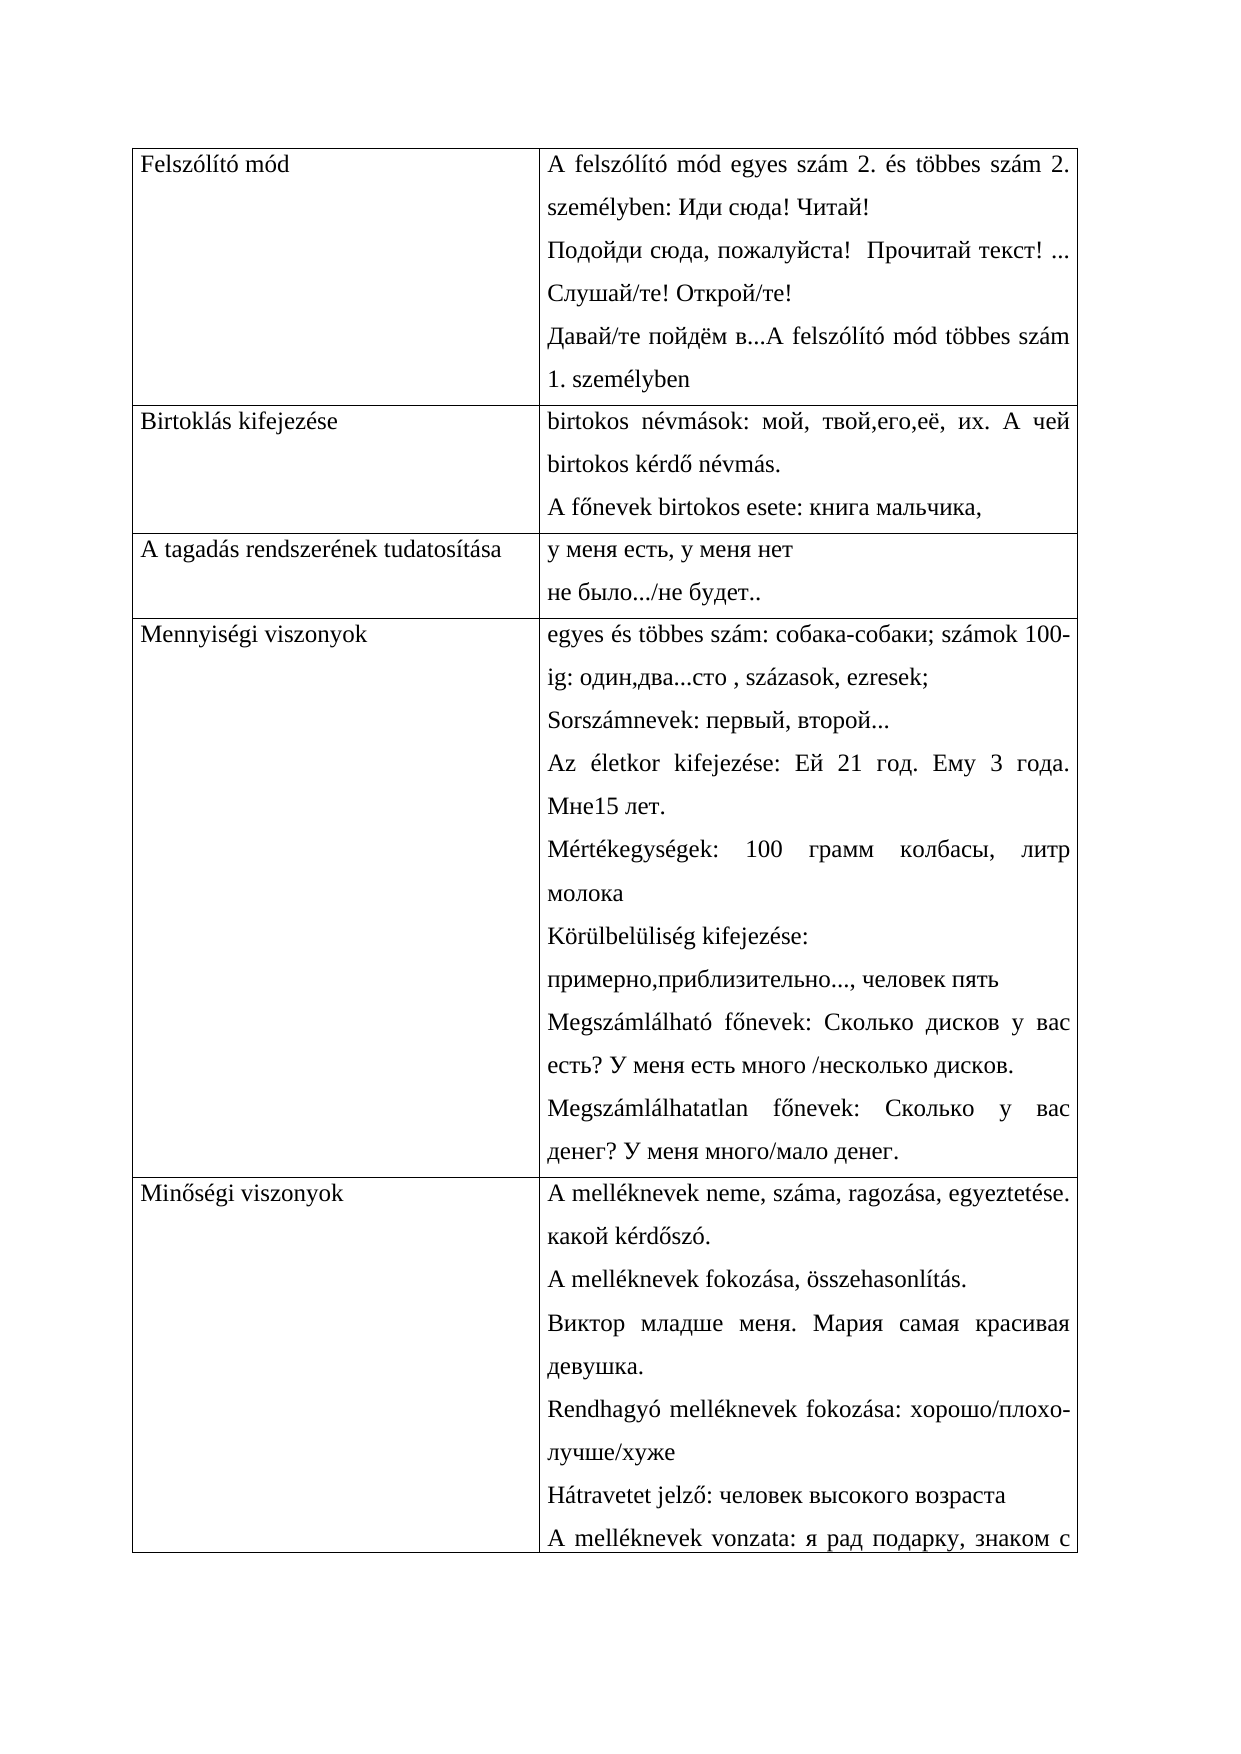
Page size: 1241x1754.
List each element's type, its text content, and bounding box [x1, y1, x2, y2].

table_cell egyes és többes szám: собака-собаки; számok 100-ig: один,два...сто , százasok, ezresek; Sorszámnevek: первый, второй... Az életkor kifejezése: Ей 21 год. Ему 3 года. Мне15 лет. Mértékegységek: 100 грамм колбасы, литр молока Körülbelüliség kifejezése: примерно,приблизительно..., человек пять Megszámlálható főnevek: Сколько дисков у вас есть? У меня есть много /несколько дисков. Megszámlálhatatlan főnevek: Сколько у вас денег? У меня много/мало денег. [540, 619, 1077, 1177]
table_cell A felszólító mód egyes szám 2. és többes szám 2. személyben: Иди сюда! Читай! Подойди сюда, пожалуйста! Прочитай текст! ... Слушай/те! Открой/те! Давай/те пойдём в...A felszólító mód többes szám 1. személyben [540, 149, 1077, 405]
table_cell у меня есть, у меня нет не было.../не будет.. [540, 534, 1077, 618]
table_cell birtokos névmások: мой, твой,его,её, их. A чей birtokos kérdő névmás. A főnevek birtokos esete: книга мальчика, [540, 406, 1077, 533]
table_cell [540, 1178, 1077, 1552]
table_cell Mennyiségi viszonyok [133, 619, 539, 1177]
table_cell Minőségi viszonyok [133, 1178, 539, 1552]
table_cell Birtoklás kifejezése [133, 406, 539, 533]
table_cell A tagadás rendszerének tudatosítása [133, 534, 539, 618]
table_cell Felszólító mód [133, 149, 539, 405]
